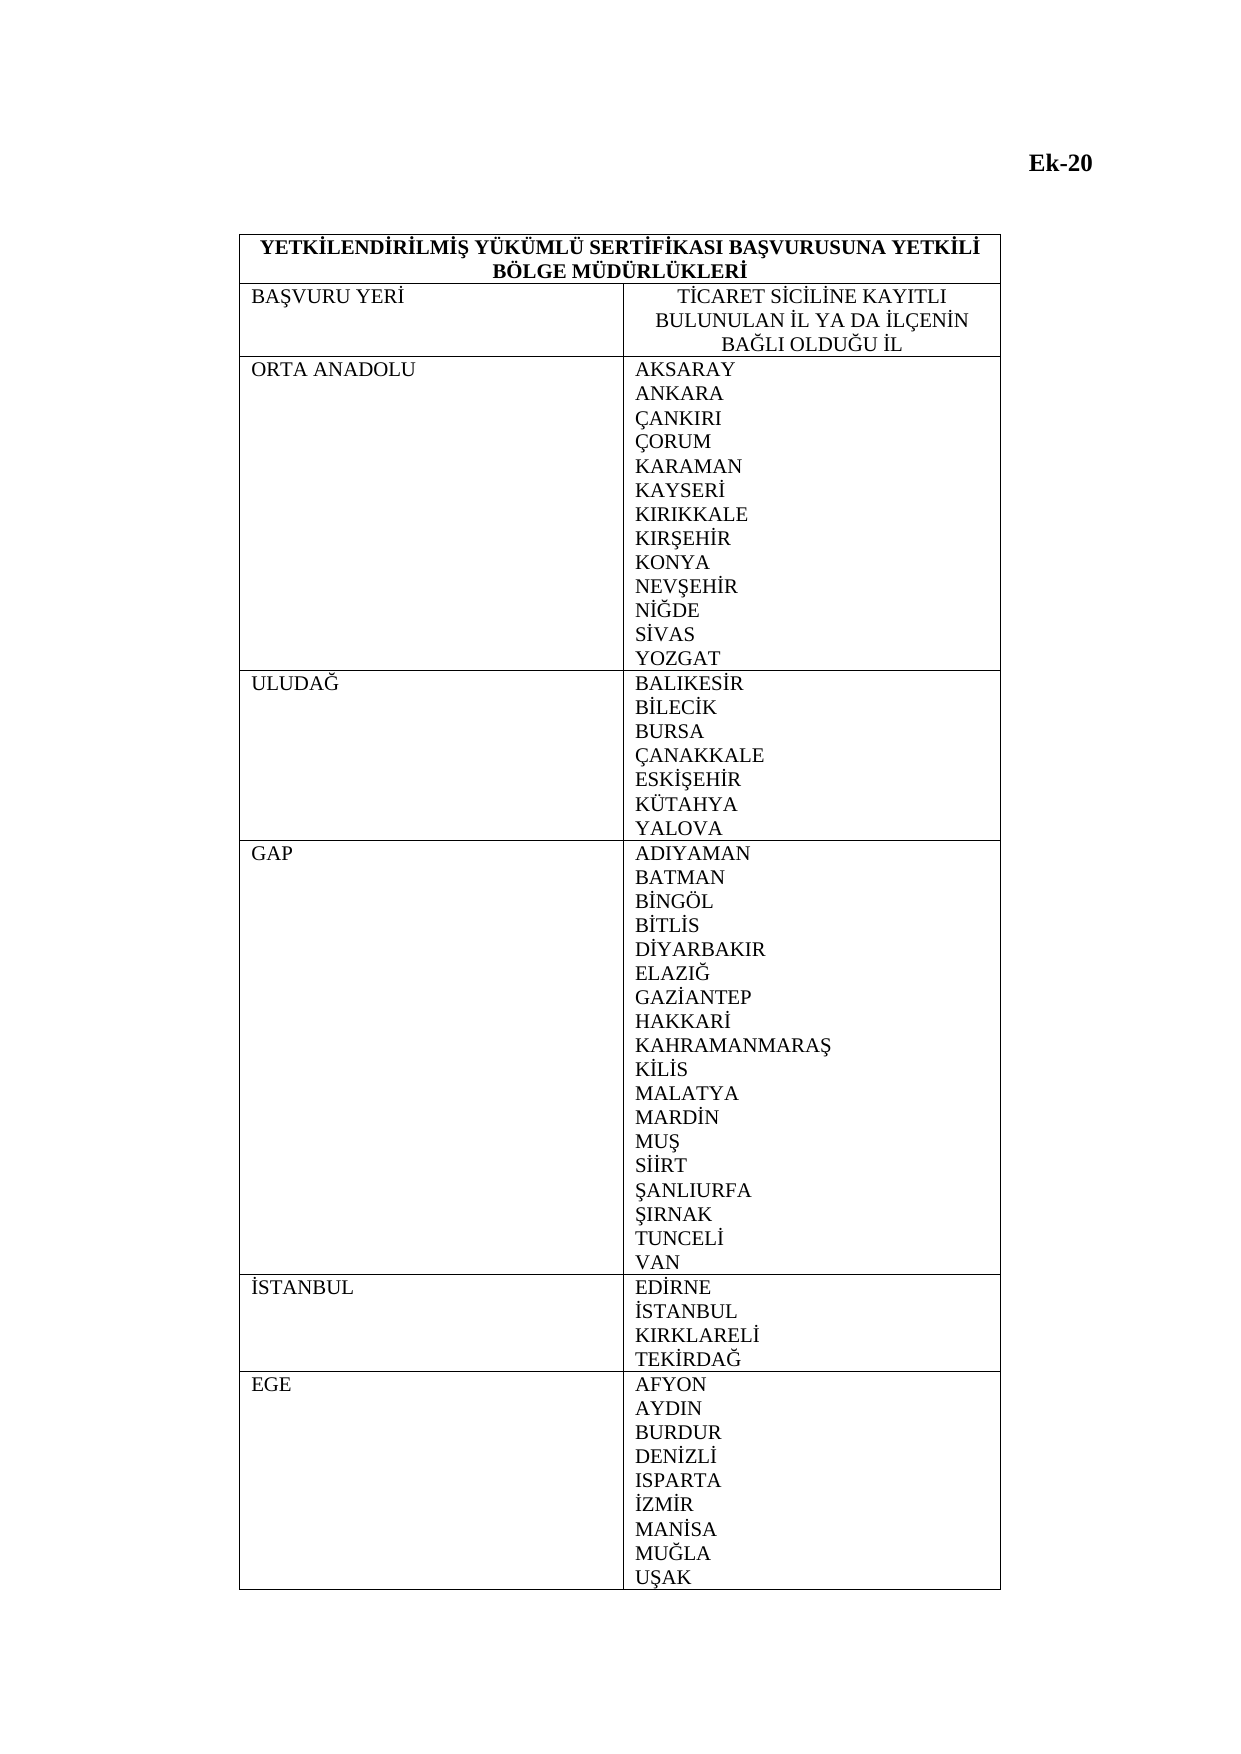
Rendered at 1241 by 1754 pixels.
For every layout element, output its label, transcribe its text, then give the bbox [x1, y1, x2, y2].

table_cell İSTANBUL [240, 1275, 623, 1371]
table_cell ORTA ANADOLU [240, 357, 623, 670]
table_cell GAP [240, 841, 623, 1274]
table_cell ULUDAĞ [240, 671, 623, 839]
table_header YETKİLENDİRİLMİŞ YÜKÜMLÜ SERTİFİKASI BAŞVURUSUNA YETKİLİ BÖLGE MÜDÜRLÜKLERİ [240, 235, 1000, 283]
table_cell TİCARET SİCİLİNE KAYITLI BULUNULAN İL YA DA İLÇENİN BAĞLI OLDUĞU İL [624, 284, 1000, 356]
table_cell ADIYAMAN BATMAN BİNGÖL BİTLİS DİYARBAKIR ELAZIĞ GAZİANTEP HAKKARİ KAHRAMANMARAŞ KİLİS MALATYA MARDİN MUŞ SİİRT ŞANLIURFA ŞIRNAK TUNCELİ VAN [624, 841, 1000, 1274]
table_cell AKSARAY ANKARA ÇANKIRI ÇORUM KARAMAN KAYSERİ KIRIKKALE KIRŞEHİR KONYA NEVŞEHİR NİĞDE SİVAS YOZGAT [624, 357, 1000, 670]
table_cell BAŞVURU YERİ [240, 284, 623, 356]
table_cell EDİRNE İSTANBUL KIRKLARELİ TEKİRDAĞ [624, 1275, 1000, 1371]
table_cell BALIKESİR BİLECİK BURSA ÇANAKKALE ESKİŞEHİR KÜTAHYA YALOVA [624, 671, 1000, 839]
text Ek-20 [148, 148, 1093, 176]
table_cell AFYON AYDIN BURDUR DENİZLİ ISPARTA İZMİR MANİSA MUĞLA UŞAK [624, 1372, 1000, 1589]
table_cell EGE [240, 1372, 623, 1589]
